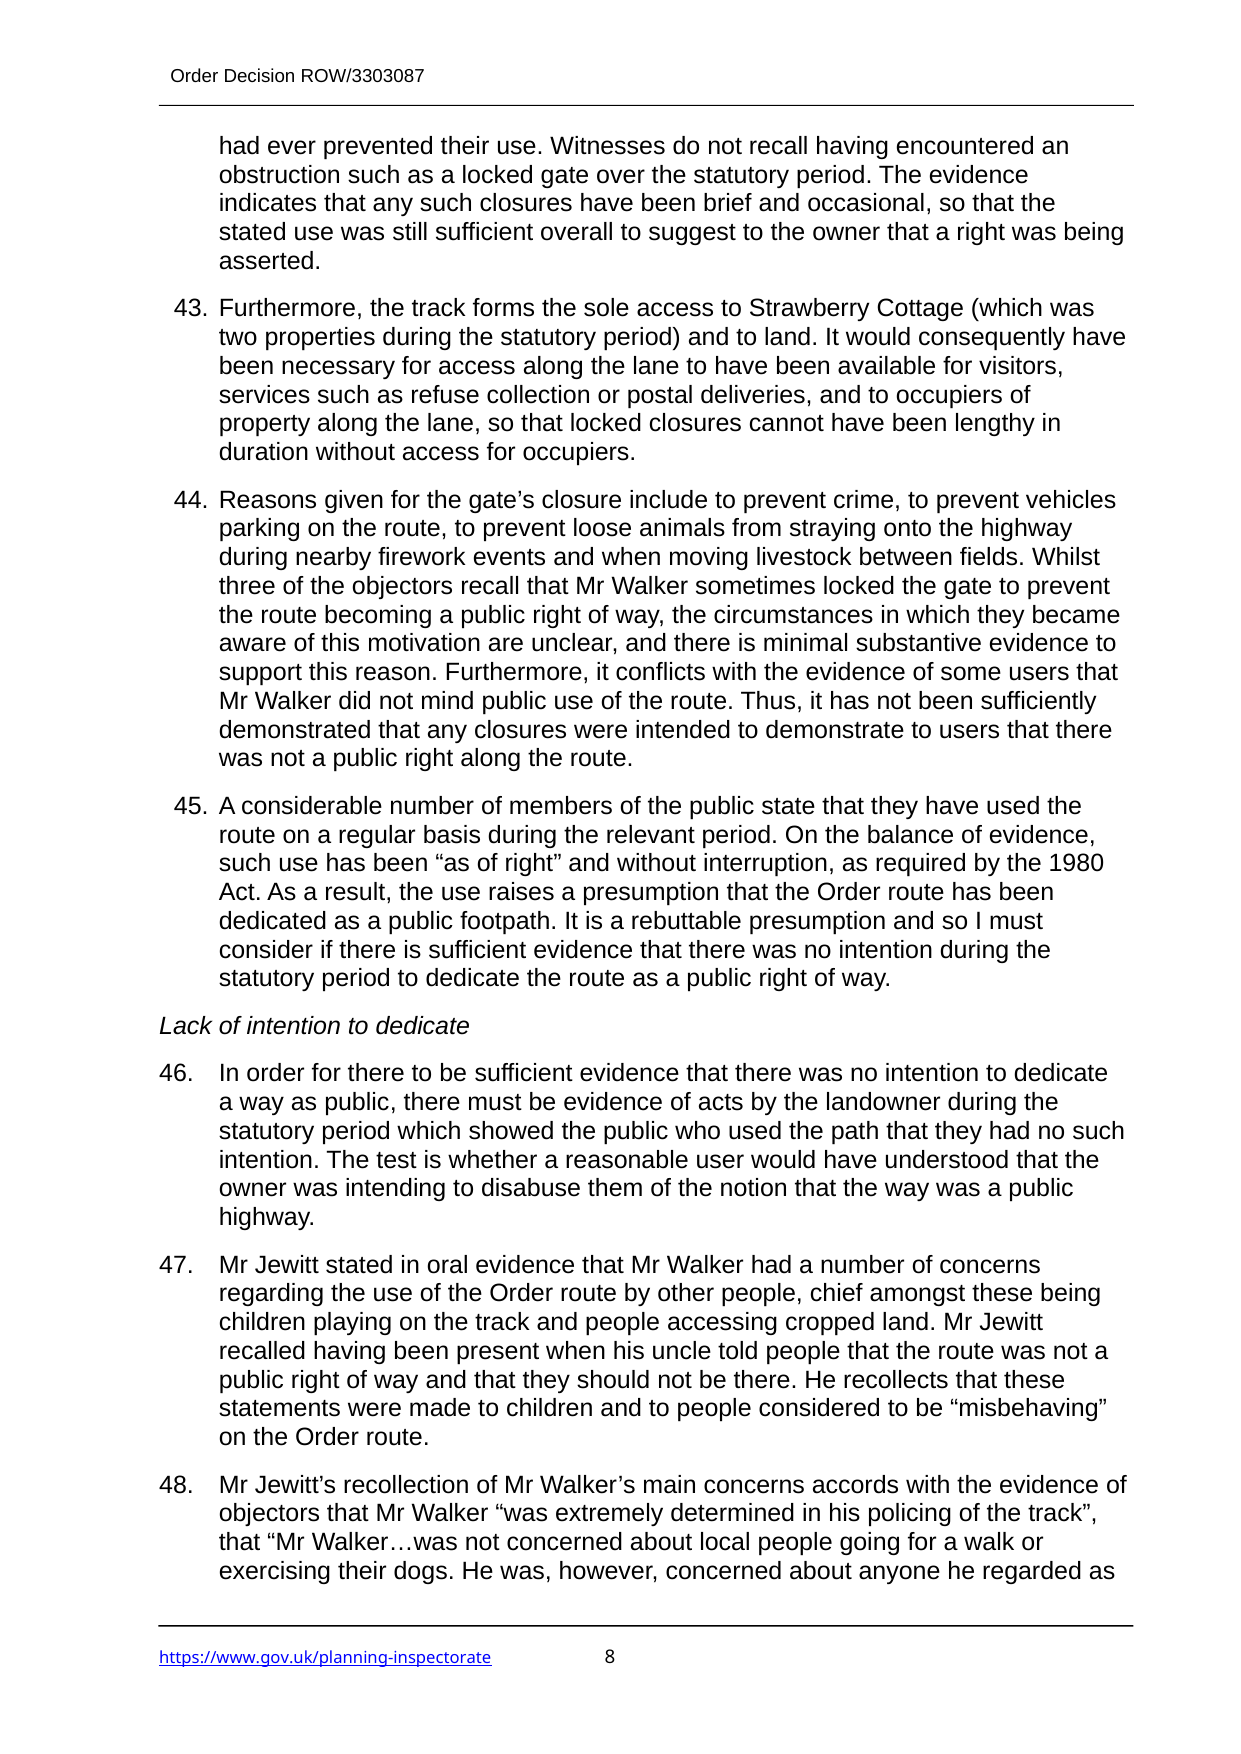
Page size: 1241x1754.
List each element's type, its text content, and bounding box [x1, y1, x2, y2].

text Reasons given for the gate’s closure include to prevent crime, to prevent vehicles parking on the route, to prevent loose animals from straying onto the highway during nearby firework events and when moving livestock between fields. Whilst three of the objectors recall that Mr Walker sometimes locked the gate to prevent the route becoming a public right of way, the circumstances in which they became aware of this motivation are unclear, and there is minimal substantive evidence to support this reason. Furthermore, it conflicts with the evidence of some users that Mr Walker did not mind public use of the route. Thus, it has not been sufficiently demonstrated that any closures were intended to demonstrate to users that there was not a public right along the route. [174, 484, 1128, 772]
list Lack of intention to dedicate [159, 1011, 1128, 1039]
text Mr Jewitt stated in oral evidence that Mr Walker had a number of concerns regarding the use of the Order route by other people, chief amongst these being children playing on the track and people accessing cropped land. Mr Jewitt recalled having been present when his uncle told people that the route was not a public right of way and that they should not be there. He recollects that these statements were made to children and to people considered to be “misbehaving” on the Order route. [159, 1249, 1128, 1451]
text In order for there to be sufficient evidence that there was no intention to dedicate a way as public, there must be evidence of acts by the landowner during the statutory period which showed the public who used the path that they had no such intention. The test is whether a reasonable user would have understood that the owner was intending to disabuse them of the notion that the way was a public highway. [159, 1058, 1128, 1231]
text A considerable number of members of the public state that they have used the route on a regular basis during the relevant period. On the balance of evidence, such use has been “as of right” and without interruption, as required by the 1980 Act. As a result, the use raises a presumption that the Order route has been dedicated as a public footpath. It is a rebuttable presumption and so I must consider if there is sufficient evidence that there was no intention during the statutory period to dedicate the route as a public right of way. [174, 791, 1128, 992]
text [174, 131, 1128, 274]
text Furthermore, the track forms the sole access to Strawberry Cottage (which was two properties during the statutory period) and to land. It would consequently have been necessary for access along the lane to have been available for visitors, services such as refuse collection or postal deliveries, and to occupiers of property along the lane, so that locked closures cannot have been lengthy in duration without access for occupiers. [174, 293, 1128, 466]
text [159, 1469, 1128, 1584]
